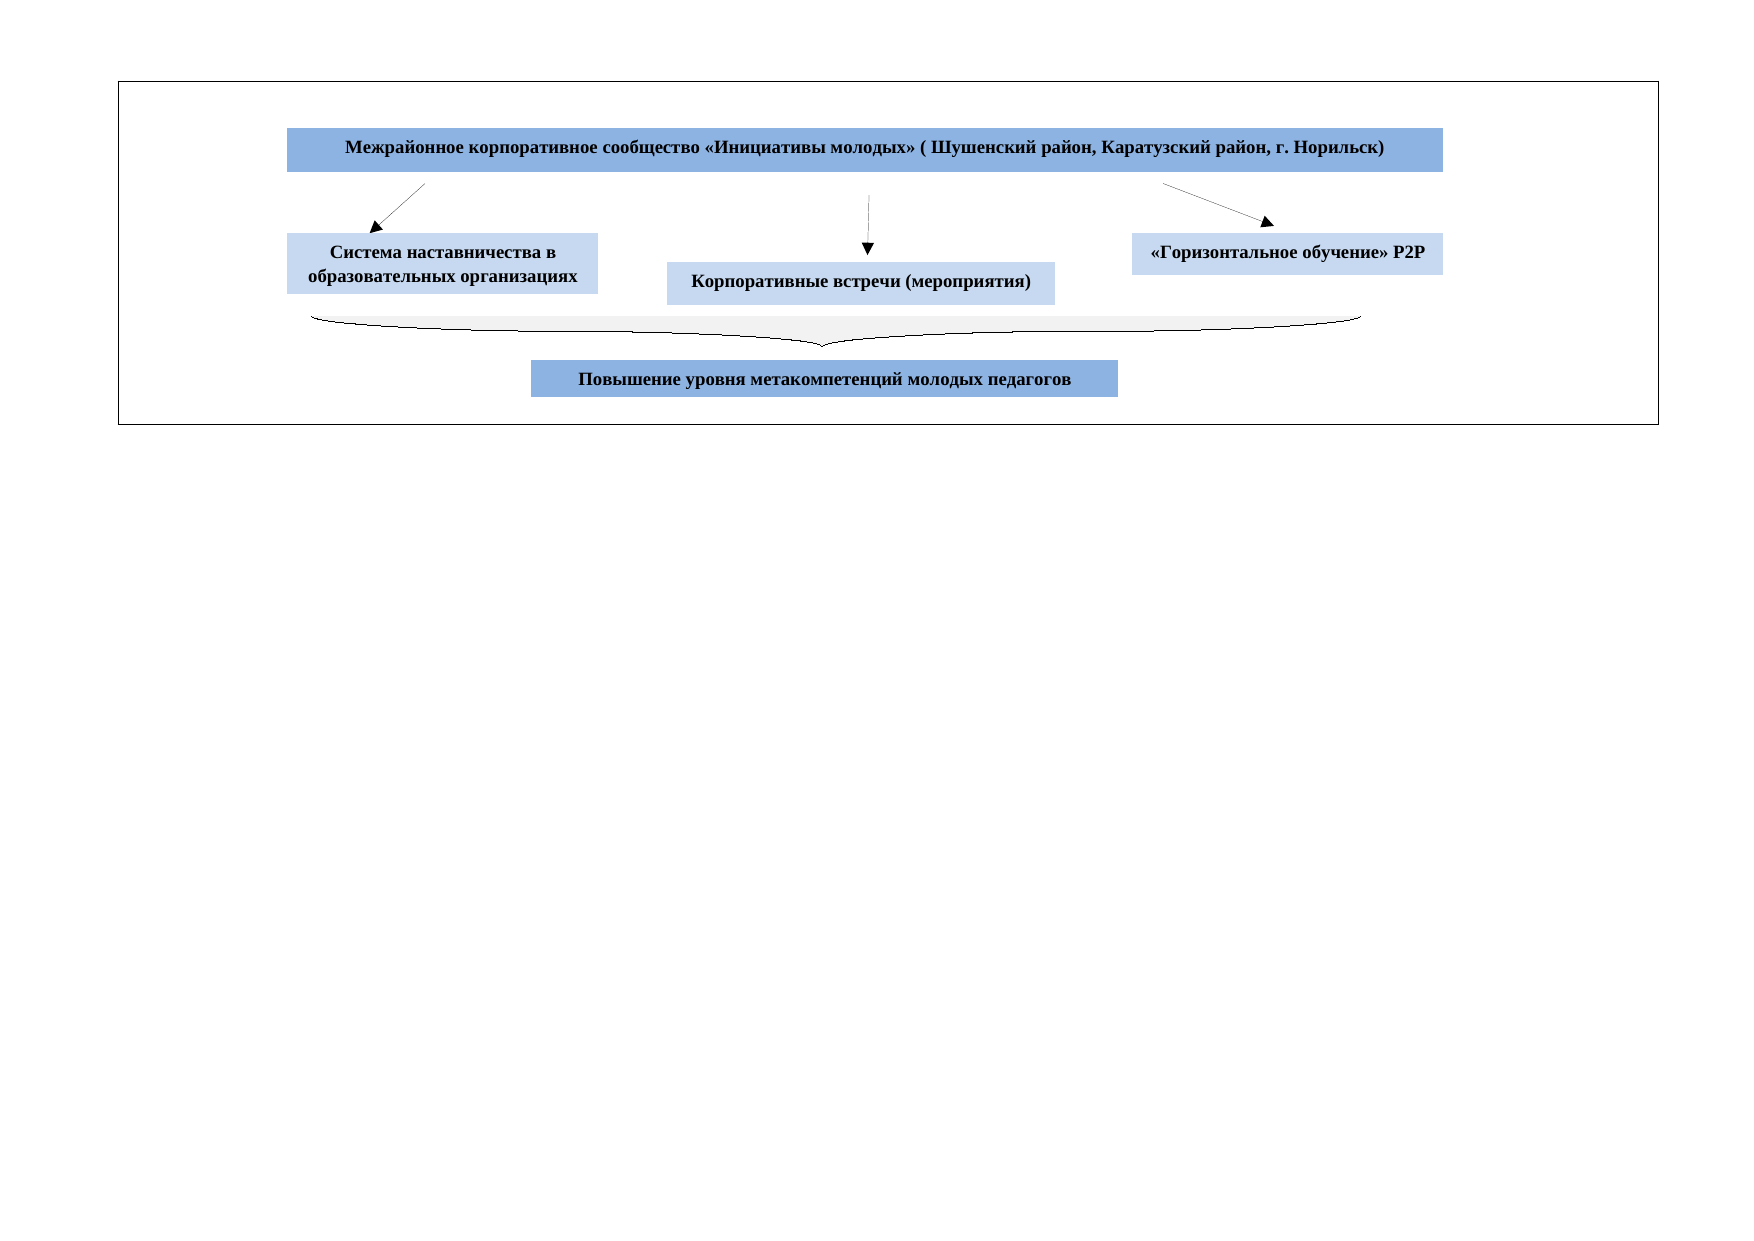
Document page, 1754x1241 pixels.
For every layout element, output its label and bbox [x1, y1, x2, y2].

table_header [119, 82, 1658, 424]
